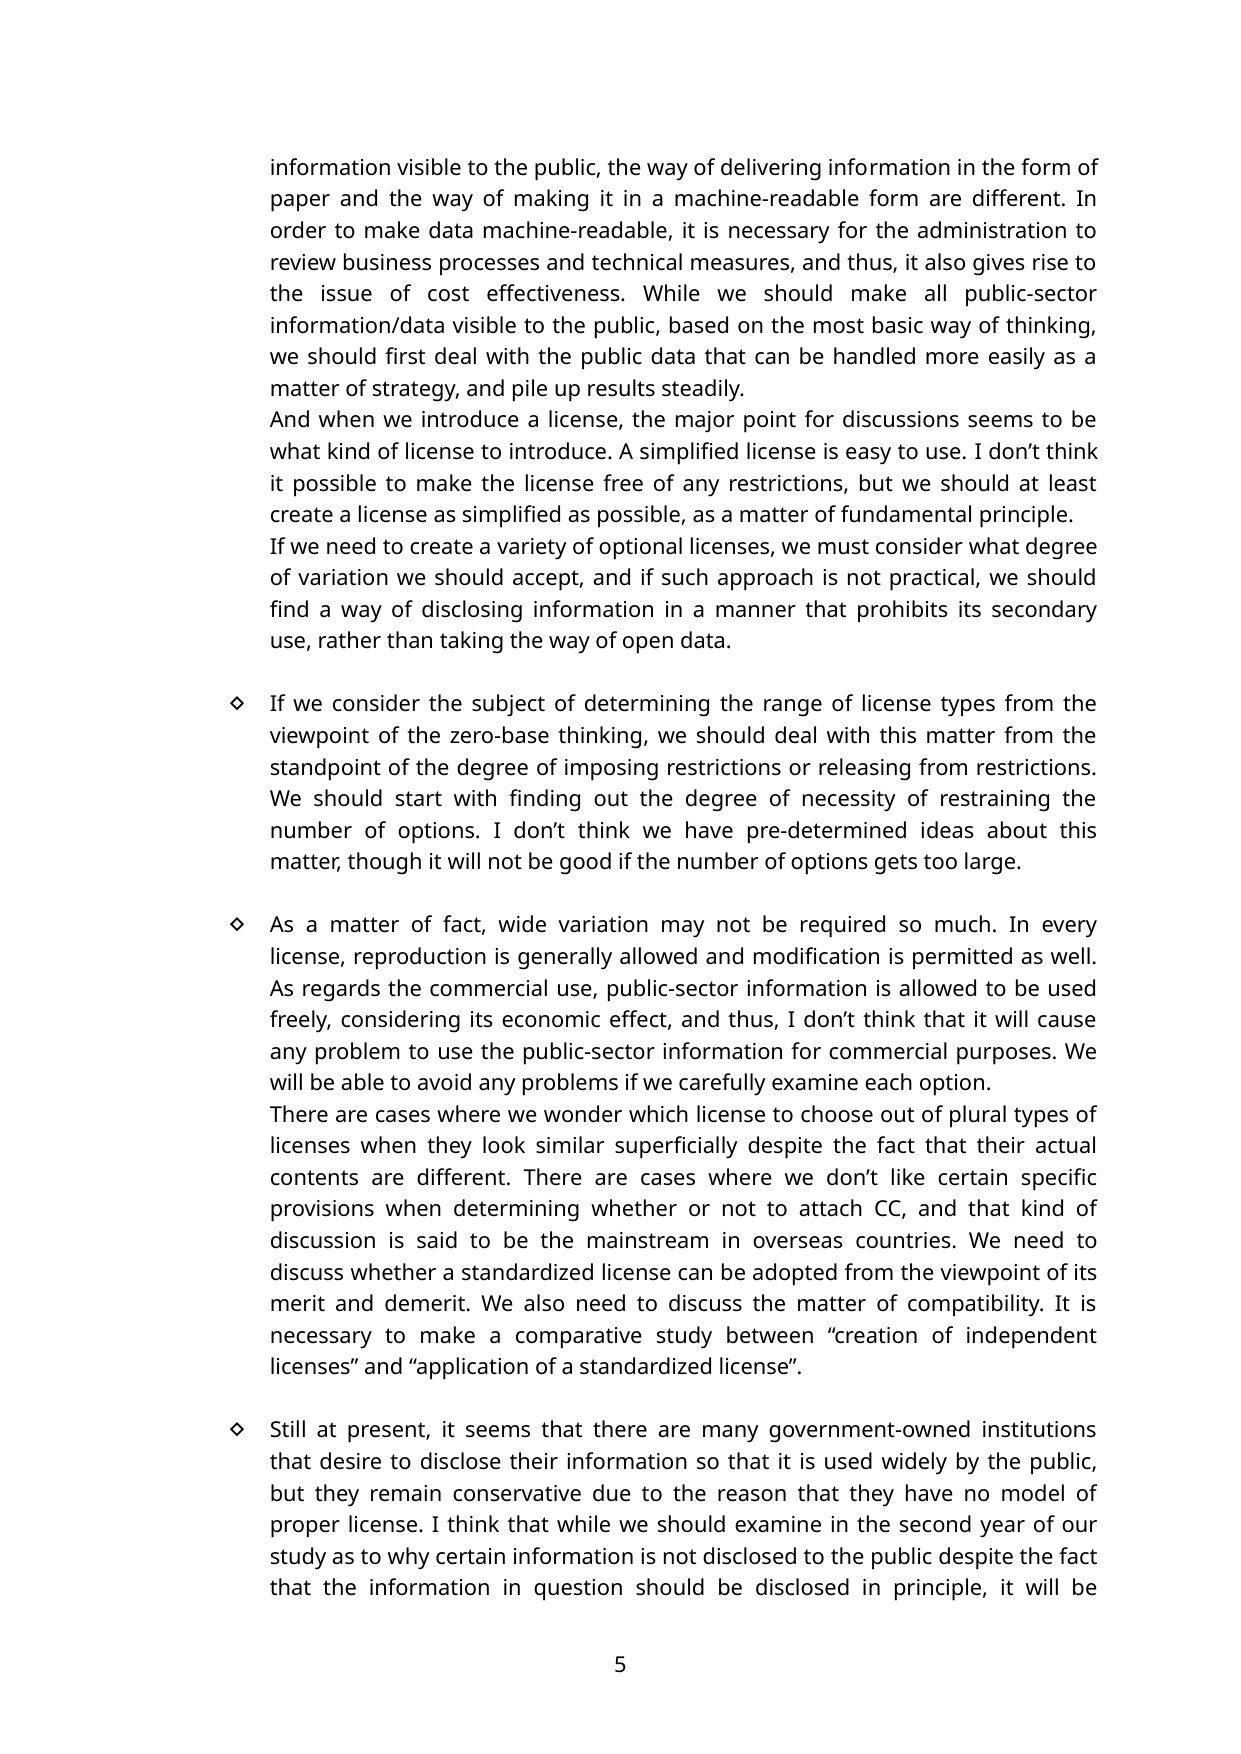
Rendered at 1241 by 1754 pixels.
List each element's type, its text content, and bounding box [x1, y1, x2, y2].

list If we need to create a variety of optional licenses, we must consider what degree of variation we should accept, and if such approach is not practical, we should find a way of disclosing information in a manner that prohibits its secondary use, rather than taking the way of open data. [260, 530, 1098, 656]
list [227, 1413, 1098, 1603]
list And when we introduce a license, the major point for discussions seems to be what kind of license to introduce. A simplified license is easy to use. I don’t think it possible to make the license free of any restrictions, but we should at least create a license as simplified as possible, as a matter of fundamental principle. [260, 403, 1098, 530]
list There are cases where we wonder which license to choose out of plural types of licenses when they look similar superficially despite the fact that their actual contents are different. There are cases where we don’t like certain specific provisions when determining whether or not to attach CC, and that kind of discussion is said to be the mainstream in overseas countries. We need to discuss whether a standardized license can be adopted from the viewpoint of its merit and demerit. We also need to discuss the matter of compatibility. It is necessary to make a comparative study between “creation of independent licenses” and “application of a standardized license”. [260, 1098, 1098, 1382]
list If we consider the subject of determining the range of license types from the viewpoint of the zero-base thinking, we should deal with this matter from the standpoint of the degree of imposing restrictions or releasing from restrictions. We should start with finding out the degree of necessity of restraining the number of options. I don’t think we have pre-determined ideas about this matter, though it will not be good if the number of options gets too large. [227, 688, 1098, 877]
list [227, 151, 1098, 403]
list As a matter of fact, wide variation may not be required so much. In every license, reproduction is generally allowed and modification is permitted as well. As regards the commercial use, public-sector information is allowed to be used freely, considering its economic effect, and thus, I don’t think that it will cause any problem to use the public-sector information for commercial purposes. We will be able to avoid any problems if we carefully examine each option. [227, 908, 1098, 1098]
